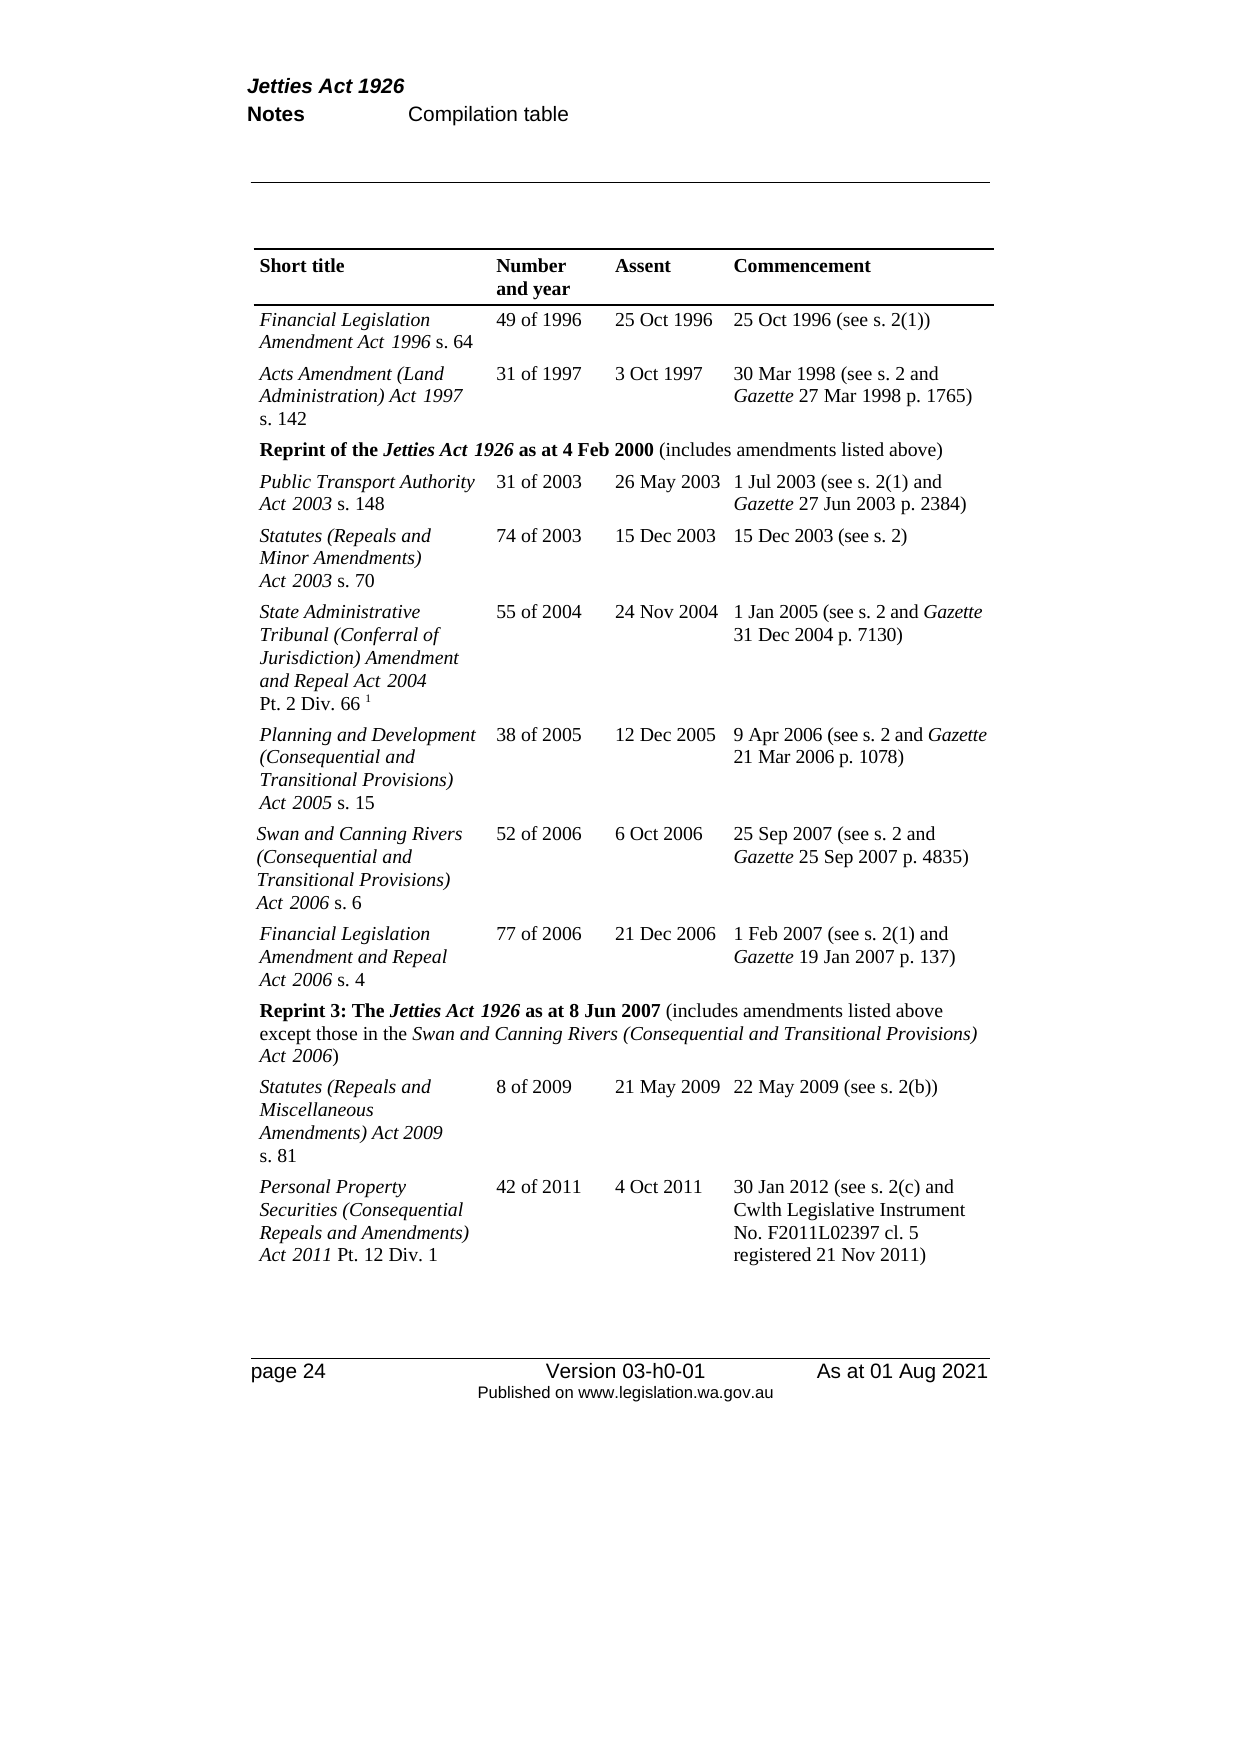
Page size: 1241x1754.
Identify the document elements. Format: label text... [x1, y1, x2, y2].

table_cell Statutes (Repeals and Minor Amendments) Act 2003 s. 70 [254, 519, 490, 596]
table_header Assent [609, 250, 727, 303]
table_cell 74 of 2003 [490, 519, 609, 596]
table_cell 77 of 2006 [490, 918, 609, 994]
table_cell Public Transport Authority Act 2003 s. 148 [254, 465, 490, 519]
table_cell Personal Property Securities (Consequential Repeals and Amendments) Act 2011 Pt. 12 Div. 1 [254, 1171, 490, 1270]
table_cell Reprint of the Jetties Act 1926 as at 4 Feb 2000 (includes amendments listed above) [254, 434, 997, 465]
table_cell 38 of 2005 [490, 719, 609, 818]
table_header Number and year [490, 250, 609, 303]
table_cell 15 Dec 2003 (see s. 2) [728, 519, 997, 596]
table_cell 8 of 2009 [490, 1071, 609, 1171]
table_cell Statutes (Repeals and Miscellaneous Amendments) Act 2009 s. 81 [254, 1071, 490, 1171]
table_cell 30 Jan 2012 (see s. 2(c) and Cwlth Legislative Instrument No. F2011L02397 cl. 5 registered 21 Nov 2011) [728, 1171, 997, 1270]
table_cell 26 May 2003 [609, 465, 727, 519]
table_cell 25 Oct 1996 (see s. 2(1)) [728, 304, 997, 357]
table_cell 21 May 2009 [609, 1071, 727, 1171]
table_cell Swan and Canning Rivers (Consequential and Transitional Provisions) Act 2006 s. 6 [254, 818, 490, 918]
table_cell Financial Legislation Amendment Act 1996 s. 64 [254, 306, 490, 357]
table_cell 49 of 1996 [490, 306, 609, 357]
table_cell 1 Feb 2007 (see s. 2(1) and Gazette 19 Jan 2007 p. 137) [728, 918, 997, 994]
table_cell 3 Oct 1997 [609, 358, 727, 434]
table_cell 21 Dec 2006 [609, 918, 727, 994]
table_cell 1 Jan 2005 (see s. 2 and Gazette 31 Dec 2004 p. 7130) [728, 596, 997, 718]
table_cell 9 Apr 2006 (see s. 2 and Gazette 21 Mar 2006 p. 1078) [728, 719, 997, 818]
table_cell 4 Oct 2011 [609, 1171, 727, 1270]
table_cell 6 Oct 2006 [609, 818, 727, 918]
table_cell 31 of 2003 [490, 465, 609, 519]
table_cell Acts Amendment (Land Administration) Act 1997 s. 142 [254, 358, 490, 434]
table_cell 1 Jul 2003 (see s. 2(1) and Gazette 27 Jun 2003 p. 2384) [728, 465, 997, 519]
table_cell Planning and Development (Consequential and Transitional Provisions) Act 2005 s. 15 [254, 719, 490, 818]
table_cell 22 May 2009 (see s. 2(b)) [728, 1071, 997, 1171]
table_cell State Administrative Tribunal (Conferral of Jurisdiction) Amendment and Repeal Act 2004 Pt. 2 Div. 66 1 [254, 596, 490, 718]
table_header Short title [254, 250, 490, 303]
table_cell 12 Dec 2005 [609, 719, 727, 818]
table_cell Reprint 3: The Jetties Act 1926 as at 8 Jun 2007 (includes amendments listed above except those in the Swan and Canning Rivers (Consequential and Transitional Provisions) Act 2006) [254, 995, 997, 1071]
table_cell 42 of 2011 [490, 1171, 609, 1270]
table_cell 31 of 1997 [490, 358, 609, 434]
table_cell 15 Dec 2003 [609, 519, 727, 596]
table_cell 55 of 2004 [490, 596, 609, 718]
table_cell Financial Legislation Amendment and Repeal Act 2006 s. 4 [254, 918, 490, 994]
table_cell 25 Oct 1996 [609, 306, 727, 357]
table_cell 24 Nov 2004 [609, 596, 727, 718]
table_cell 25 Sep 2007 (see s. 2 and Gazette 25 Sep 2007 p. 4835) [728, 818, 997, 918]
table_cell 52 of 2006 [490, 818, 609, 918]
table_header Commencement [728, 250, 993, 303]
table_cell 30 Mar 1998 (see s. 2 and Gazette 27 Mar 1998 p. 1765) [728, 358, 997, 434]
